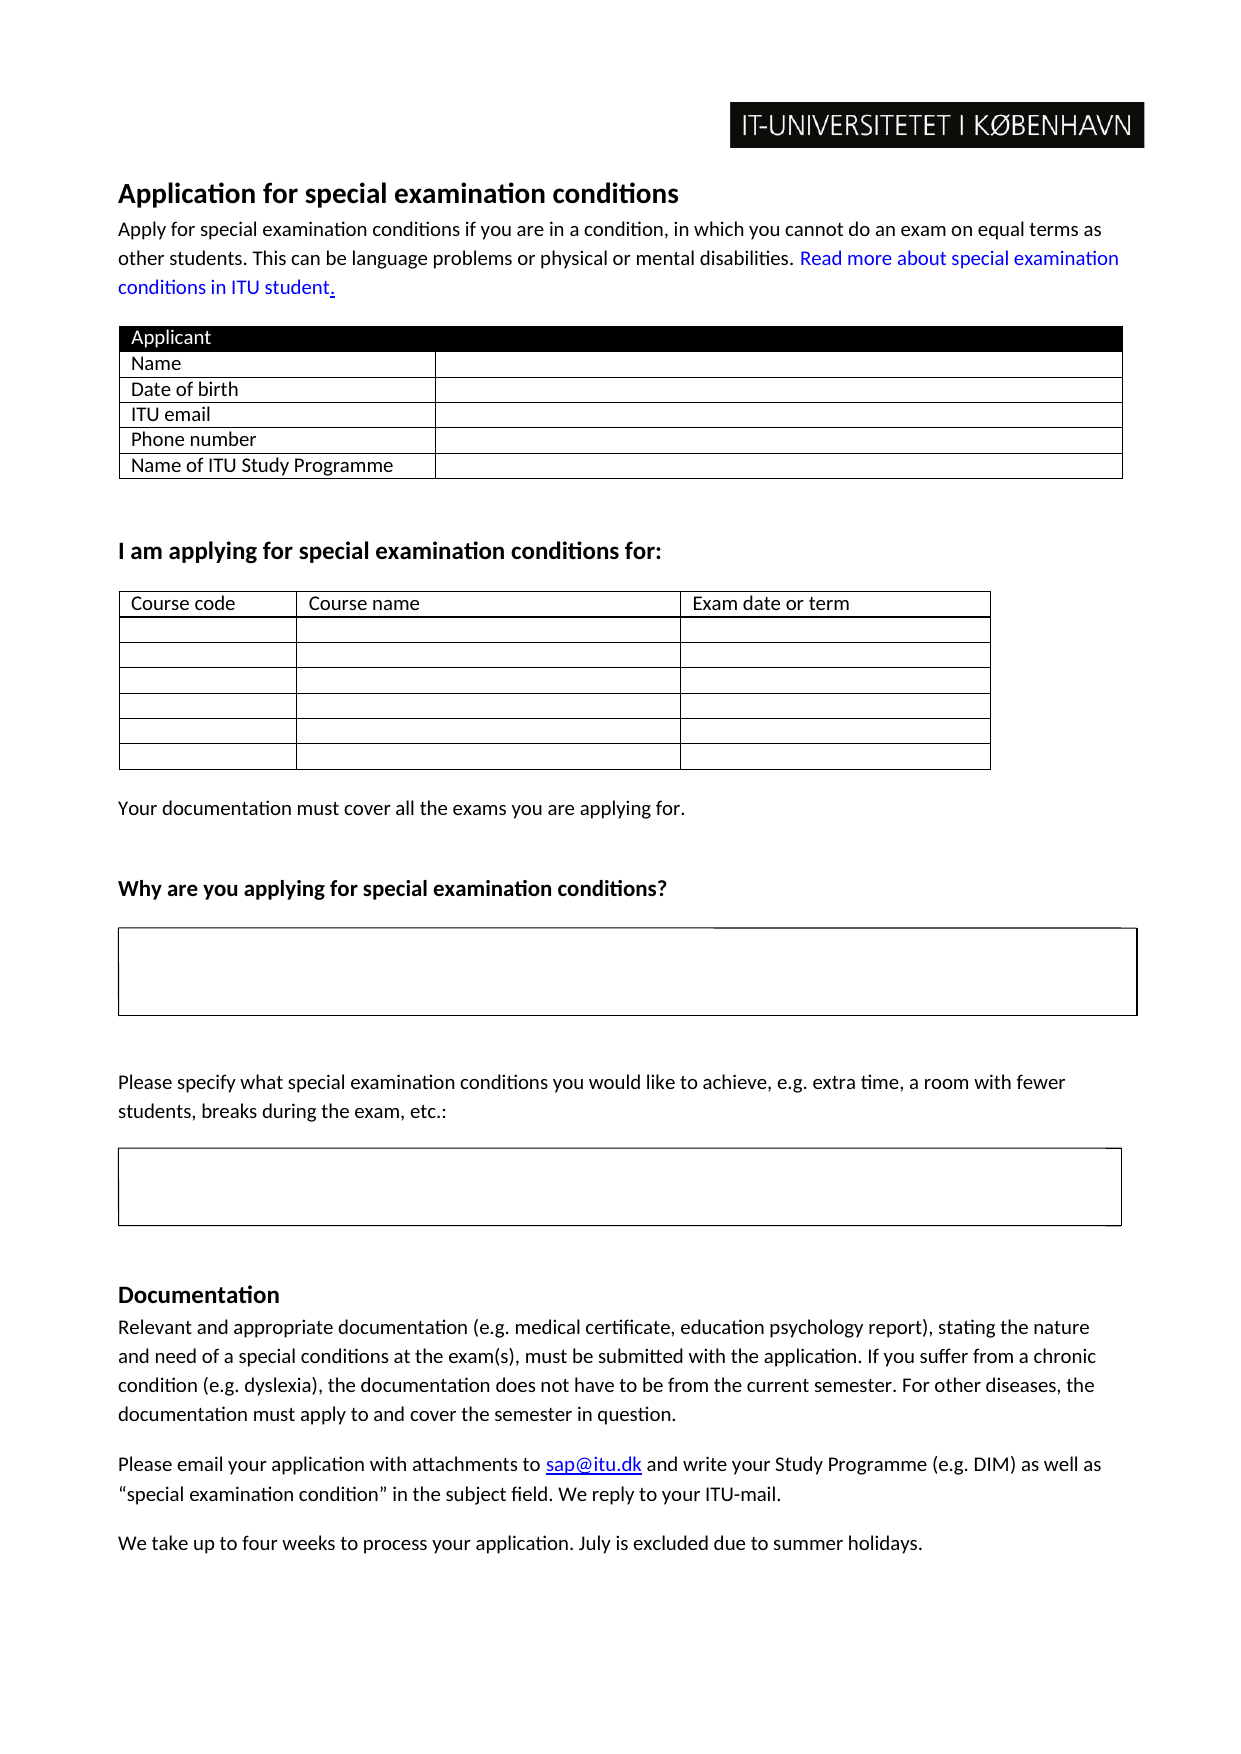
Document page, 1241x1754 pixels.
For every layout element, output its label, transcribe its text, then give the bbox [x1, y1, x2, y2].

table_cell [120, 744, 296, 769]
table_cell [120, 668, 296, 692]
text Please specify what special examination conditions you would like to achieve, e.g. extra time, a room with fewer students, breaks during the exam, etc.: [118, 1069, 1104, 1123]
table_cell [681, 719, 990, 743]
table_header Applicant [119, 326, 435, 351]
text Please email your application with attachments to sap@itu.dk and write your Study Programme (e.g. DIM) as well as “special examination condition” in the subject field. We reply to your ITU-mail. [118, 1452, 1105, 1506]
text Apply for special examination conditions if you are in a condition, in which you cannot do an exam on equal terms as other students. This can be language problems or physical or mental disabilities. Read more about special examination conditions in ITU student. [118, 216, 1122, 300]
table_cell [297, 643, 680, 667]
text Application for special examination conditions [118, 175, 1153, 211]
table_cell [297, 668, 680, 692]
table_cell ITU email [120, 403, 435, 427]
text Relevant and appropriate documentation (e.g. medical certificate, education psychology report), stating the nature and need of a special conditions at the exam(s), must be submitted with the application. If you suffer from a chronic condition (e.g. dyslexia), the documentation does not have to be from the current semester. For other diseases, the documentation must apply to and cover the semester in question. [118, 1314, 1101, 1427]
table_cell Date of birth [120, 378, 435, 402]
table_cell Name of ITU Study Programme [120, 454, 435, 478]
table_cell [436, 454, 1122, 478]
text Your documentation must cover all the exams you are applying for. [118, 795, 1153, 821]
table_cell Name [120, 352, 435, 377]
subtitle Documentation [118, 1279, 1153, 1310]
table_cell [681, 694, 990, 718]
table_cell [436, 428, 1122, 453]
table_cell [681, 668, 990, 692]
table_header Course code [120, 592, 296, 616]
text We take up to four weeks to process your application. July is excluded due to summer holidays. [118, 1531, 1153, 1556]
table_cell [297, 694, 680, 718]
picture [730, 102, 1145, 148]
table_cell [120, 643, 296, 667]
text Why are you applying for special examination conditions? [118, 874, 1153, 902]
table_cell [120, 694, 296, 718]
table_header Exam date or term [681, 592, 990, 616]
table_cell [681, 643, 990, 667]
table_header [435, 326, 1123, 351]
table_cell [120, 719, 296, 743]
subtitle I am applying for special examination conditions for: [118, 535, 1153, 566]
table_header Course name [297, 592, 680, 616]
table_cell Phone number [120, 428, 435, 453]
table_cell [436, 403, 1122, 427]
table_cell [120, 618, 296, 642]
table_cell [436, 352, 1122, 377]
table_cell [297, 719, 680, 743]
table_cell [297, 744, 680, 769]
table_cell [681, 618, 990, 642]
table_cell [297, 618, 680, 642]
table_cell [436, 378, 1122, 402]
table_cell [681, 744, 990, 769]
